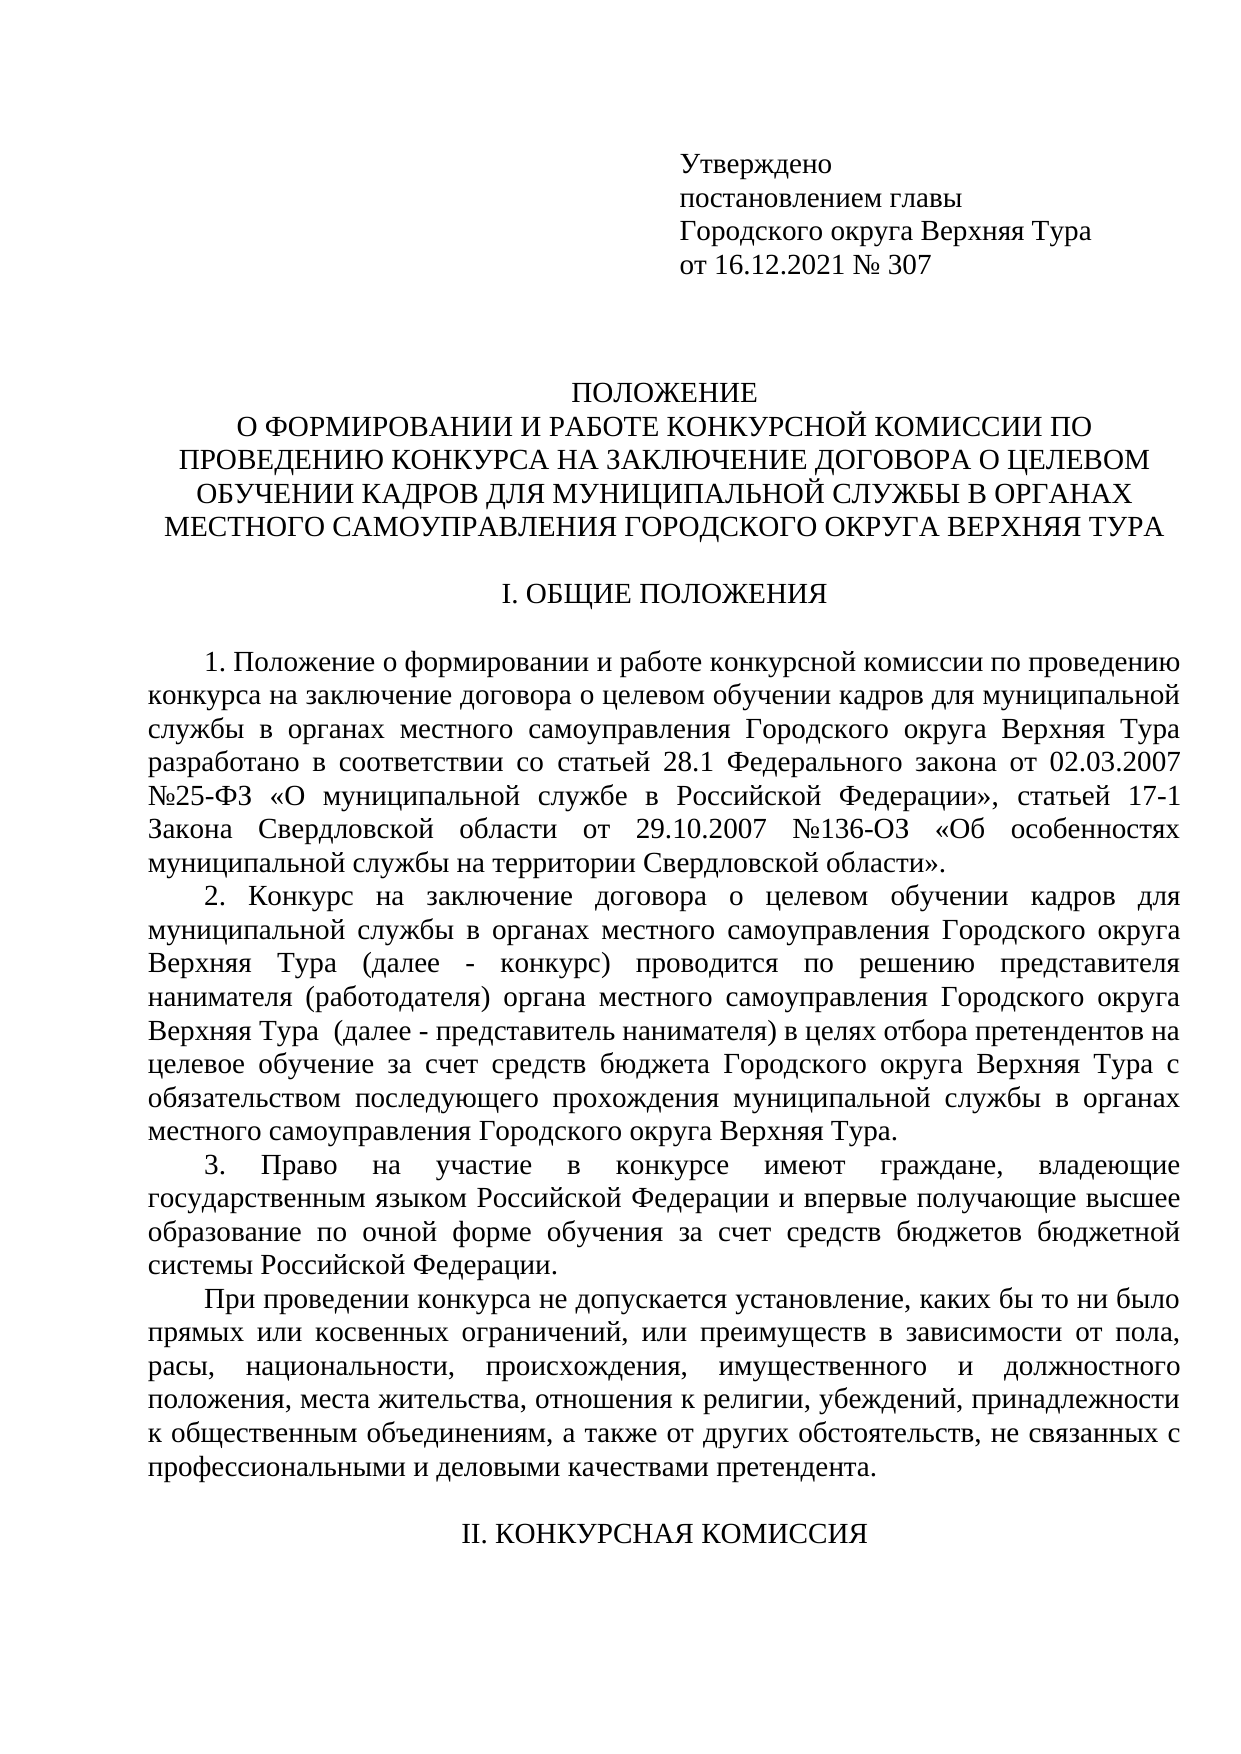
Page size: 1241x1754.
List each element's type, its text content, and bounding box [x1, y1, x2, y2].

text При проведении конкурса не допускается установление, каких бы то ни было прямых или косвенных ограничений, или преимуществ в зависимости от пола, расы, национальности, происхождения, имущественного и должностного положения, места жительства, отношения к религии, убеждений, принадлежности к общественным объединениям, а также от других обстоятельств, не связанных с профессиональными и деловыми качествами претендента. [148, 1281, 1181, 1482]
text О ФОРМИРОВАНИИ И РАБОТЕ КОНКУРСНОЙ КОМИССИИ ПО ПРОВЕДЕНИЮ КОНКУРСА НА ЗАКЛЮЧЕНИЕ ДОГОВОРА О ЦЕЛЕВОМ ОБУЧЕНИИ КАДРОВ ДЛЯ МУНИЦИПАЛЬНОЙ СЛУЖБЫ В ОРГАНАХ МЕСТНОГО САМОУПРАВЛЕНИЯ ГОРОДСКОГО ОКРУГА ВЕРХНЯЯ ТУРА [148, 409, 1181, 543]
text 3. Право на участие в конкурсе имеют граждане, владеющие государственным языком Российской Федерации и впервые получающие высшее образование по очной форме обучения за счет средств бюджетов бюджетной системы Российской Федерации. [148, 1147, 1181, 1281]
text 1. Положение о формировании и работе конкурсной комиссии по проведению конкурса на заключение договора о целевом обучении кадров для муниципальной службы в органах местного самоуправления Городского округа Верхняя Тура разработано в соответствии со статьей 28.1 Федерального закона от 02.03.2007 №25-ФЗ «О муниципальной службе в Российской Федерации», статьей 17-1 Закона Свердловской области от 29.10.2007 №136-ОЗ «Об особенностях муниципальной службы на территории Свердловской области». [148, 644, 1181, 878]
text Городского округа Верхняя Тура от 16.12.2021 № 307 [679, 213, 1181, 280]
text ПОЛОЖЕНИЕ [148, 375, 1181, 409]
text 2. Конкурс на заключение договора о целевом обучении кадров для муниципальной службы в органах местного самоуправления Городского округа Верхняя Тура (далее - конкурс) проводится по решению представителя нанимателя (работодателя) органа местного самоуправления Городского округа Верхняя Тура (далее - представитель нанимателя) в целях отбора претендентов на целевое обучение за счет средств бюджета Городского округа Верхняя Тура с обязательством последующего прохождения муниципальной службы в органах местного самоуправления Городского округа Верхняя Тура. [148, 878, 1181, 1147]
text Утверждено [148, 146, 1181, 180]
text постановлением главы [148, 180, 1181, 213]
text I. ОБЩИЕ ПОЛОЖЕНИЯ [148, 577, 1181, 610]
text II. КОНКУРСНАЯ КОМИССИЯ [148, 1516, 1181, 1549]
